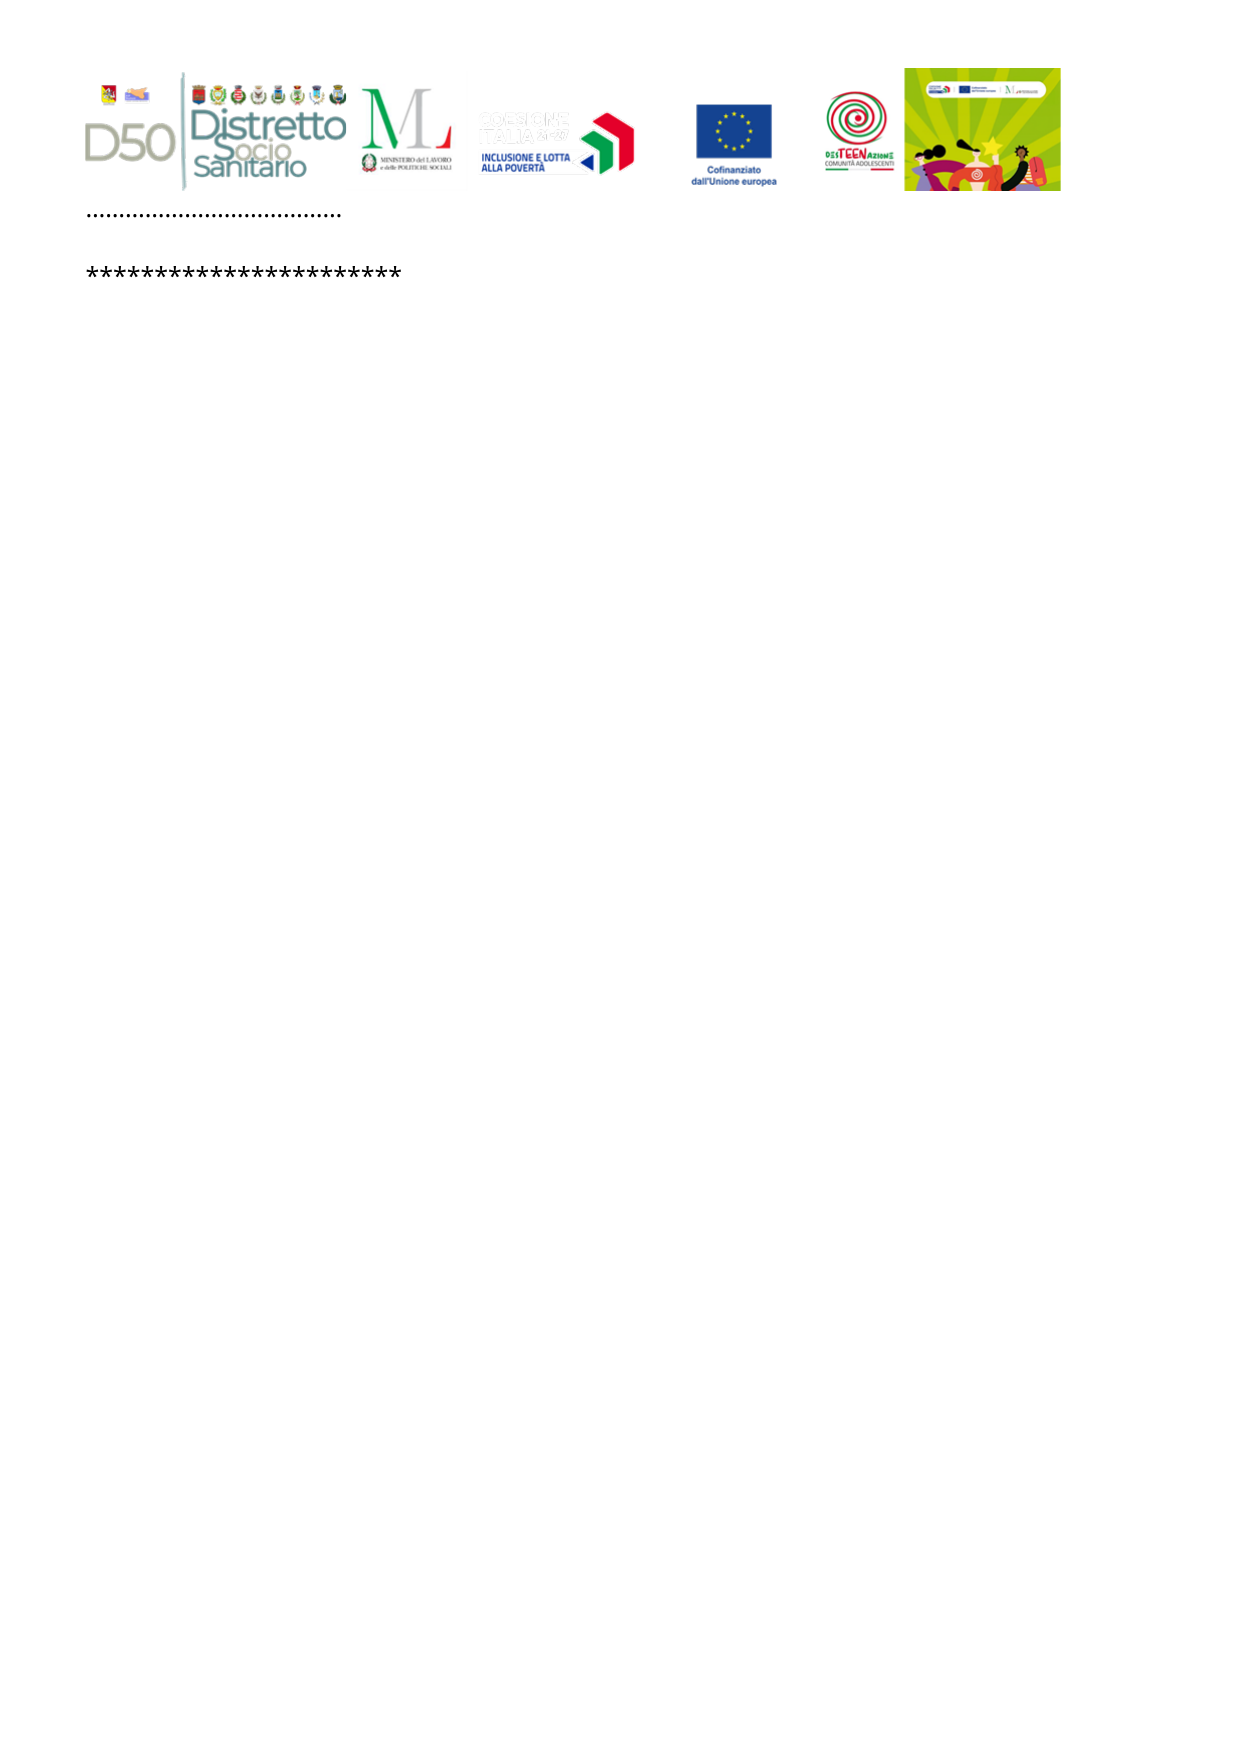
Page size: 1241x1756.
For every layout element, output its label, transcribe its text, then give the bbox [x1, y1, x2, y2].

picture [85, 68, 1061, 191]
text *********************** [85, 259, 1176, 293]
text ………………………………… [85, 191, 1176, 225]
